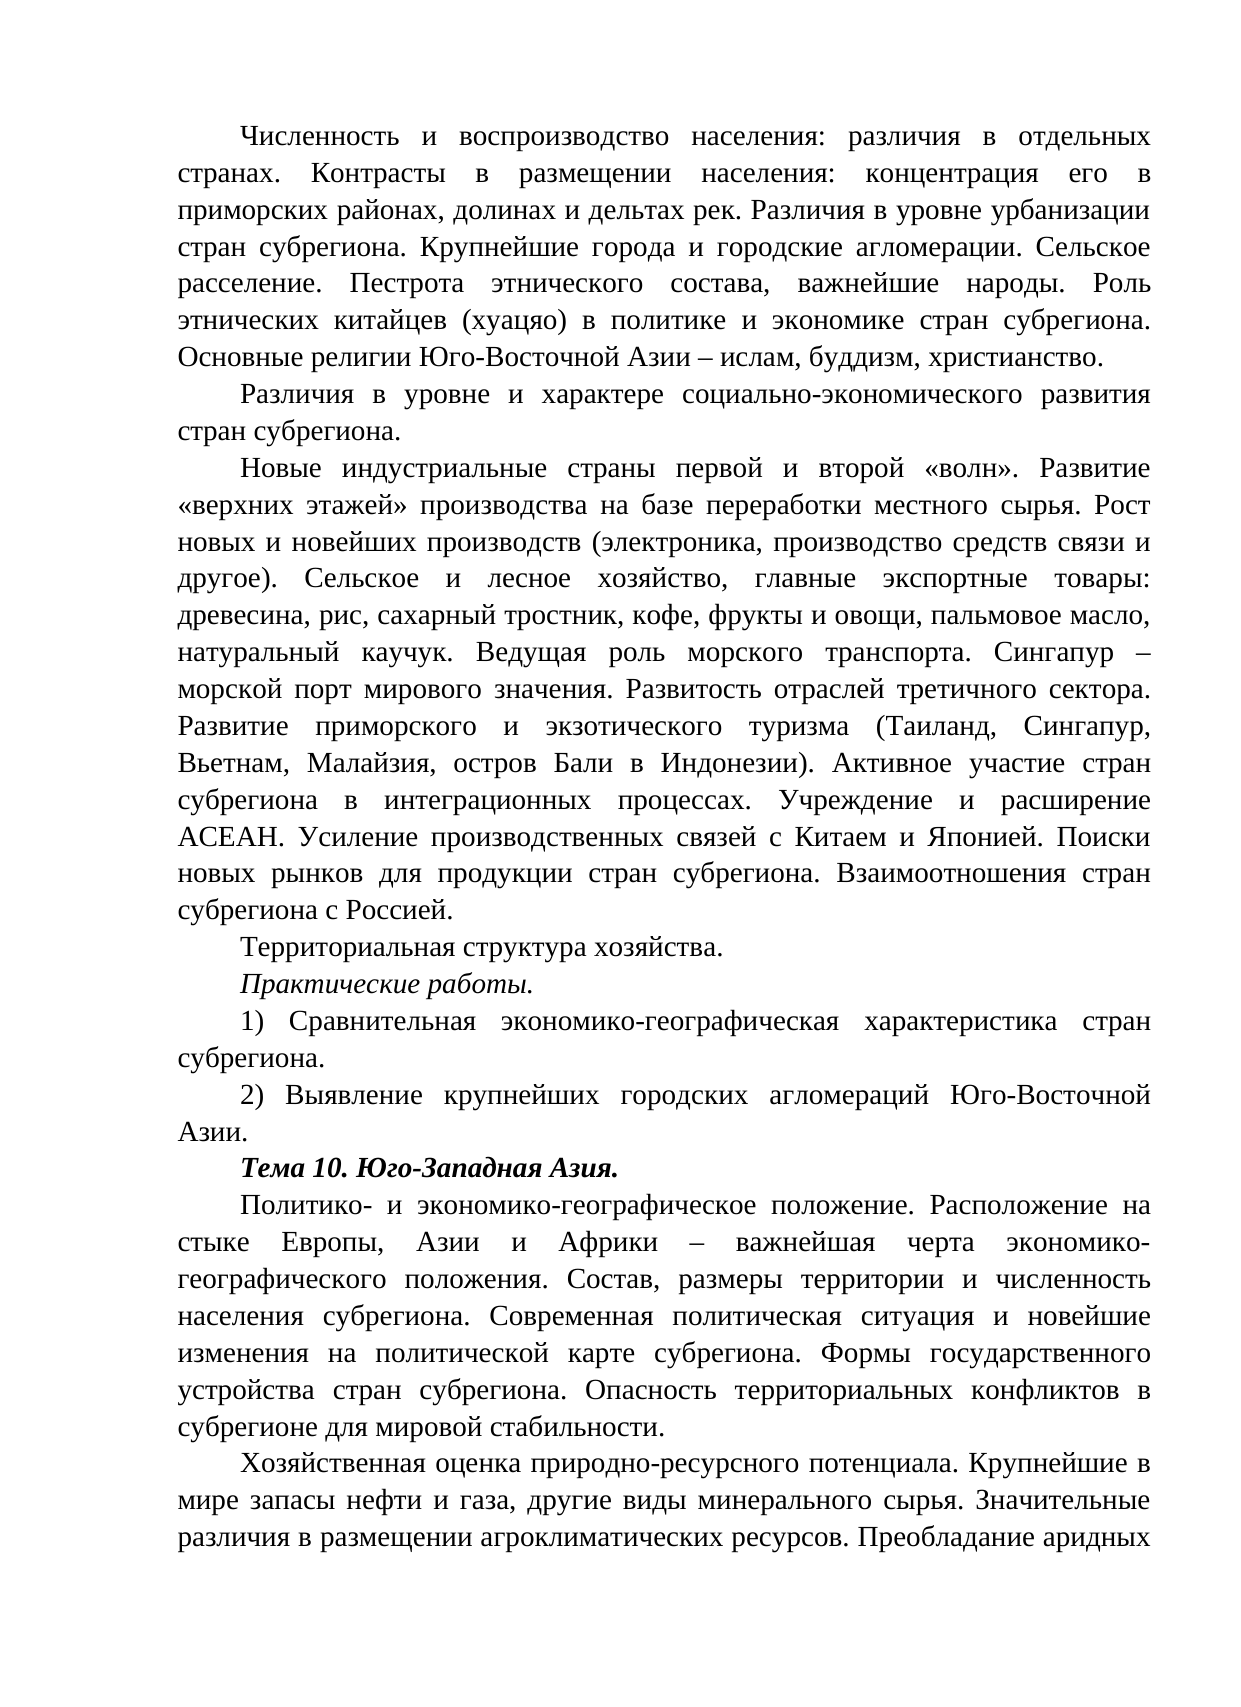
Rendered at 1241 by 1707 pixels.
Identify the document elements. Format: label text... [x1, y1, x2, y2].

text 2) Выявление крупнейших городских агломераций Юго-Восточной Азии. [177, 1077, 1152, 1147]
text 1) Сравнительная экономико-географическая характеристика стран субрегиона. [177, 1003, 1152, 1073]
text Территориальная структура хозяйства. [177, 929, 1152, 963]
text Практические работы. [177, 966, 1152, 1000]
text Численность и воспроизводство населения: различия в отдельных странах. Контрасты в размещении населения: концентрация его в приморских районах, долинах и дельтах рек. Различия в уровне урбанизации стран субрегиона. Крупнейшие города и городские агломерации. Сельское расселение. Пестрота этнического состава, важнейшие народы. Роль этнических китайцев (хуацяо) в политике и экономике стран субрегиона. Основные религии Юго-Восточной Азии – ислам, буддизм, христианство. [177, 118, 1152, 373]
text Политико- и экономико-географическое положение. Расположение на стыке Европы, Азии и Африки – важнейшая черта экономико-географического положения. Состав, размеры территории и численность населения субрегиона. Современная политическая ситуация и новейшие изменения на политической карте субрегиона. Формы государственного устройства стран субрегиона. Опасность территориальных конфликтов в субрегионе для мировой стабильности. [177, 1187, 1152, 1442]
text Новые индустриальные страны первой и второй «волн». Развитие «верхних этажей» производства на базе переработки местного сырья. Рост новых и новейших производств (электроника, производство средств связи и другое). Сельское и лесное хозяйство, главные экспортные товары: древесина, рис, сахарный тростник, кофе, фрукты и овощи, пальмовое масло, натуральный каучук. Ведущая роль морского транспорта. Сингапур – морской порт мирового значения. Развитость отраслей третичного сектора. Развитие приморского и экзотического туризма (Таиланд, Сингапур, Вьетнам, Малайзия, остров Бали в Индонезии). Активное участие стран субрегиона в интеграционных процессах. Учреждение и расширение АСЕАН. Усиление производственных связей с Китаем и Японией. Поиски новых рынков для продукции стран субрегиона. Взаимоотношения стран субрегиона с Россией. [177, 450, 1152, 926]
text Различия в уровне и характере социально-экономического развития стран субрегиона. [177, 376, 1152, 447]
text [177, 1446, 1152, 1553]
text Тема 10. Юго-Западная Азия. [177, 1151, 1152, 1184]
